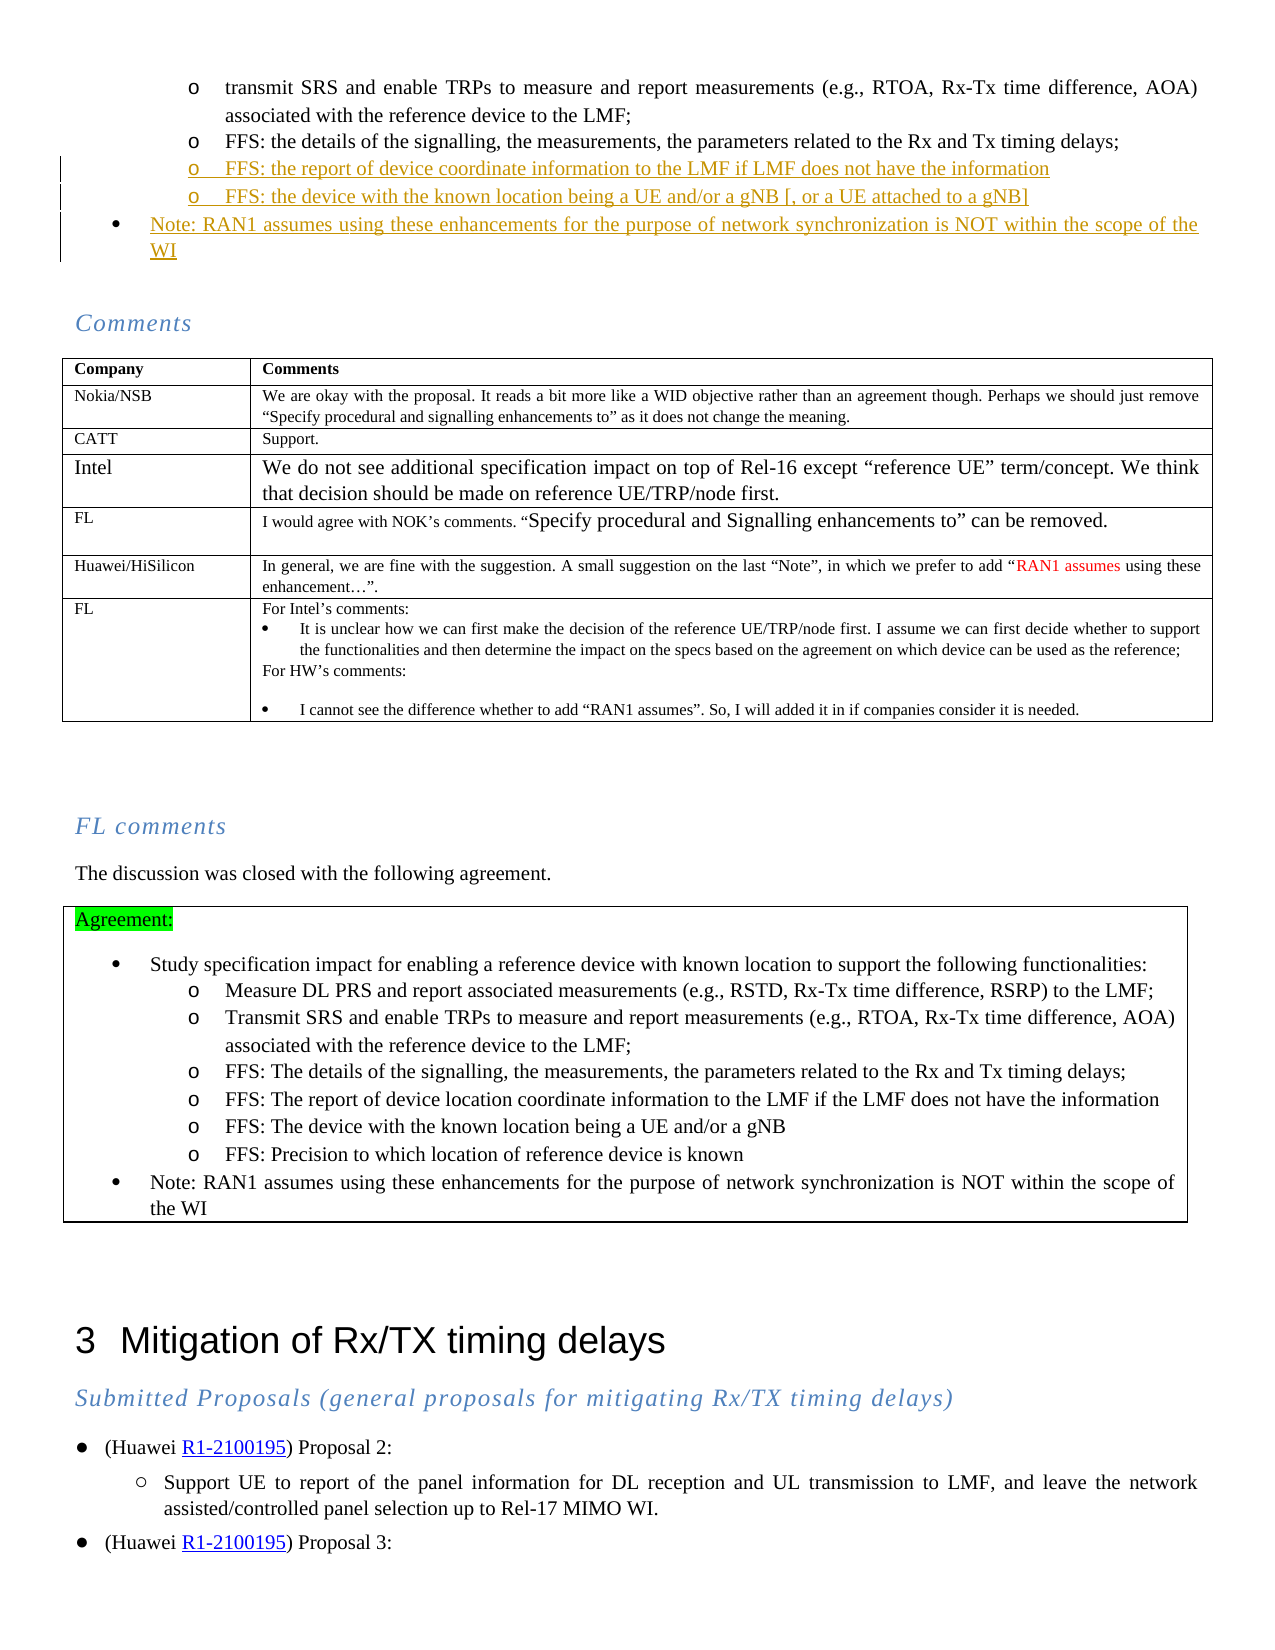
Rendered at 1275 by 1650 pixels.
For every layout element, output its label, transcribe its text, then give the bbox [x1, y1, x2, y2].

subtitle Submitted Proposals (general proposals for mitigating Rx/TX timing delays) [75, 1383, 1200, 1412]
table_cell We are okay with the proposal. It reads a bit more like a WID objective rather than an agreement though. Perhaps we should just remove “Specify procedural and signalling enhancements to” as it does not change the meaning. [251, 386, 1212, 428]
table_cell CATT [63, 429, 250, 454]
list (Huawei R1-2100195) Proposal 2: [75, 1433, 1200, 1459]
table_cell I would agree with NOK’s comments. “Specify procedural and Signalling enhancements to” can be removed. [251, 508, 1212, 555]
table_cell FL [63, 599, 250, 721]
table_header Comments [251, 359, 1212, 385]
list transmit SRS and enable TRPs to measure and report measurements (e.g., RTOA, Rx-Tx time difference, AOA) associated with the reference device to the LMF; [187, 75, 1200, 127]
table_cell Huawei/HiSilicon [63, 556, 250, 597]
table_cell In general, we are fine with the suggestion. A small suggestion on the last “Note”, in which we prefer to add “RAN1 assumes using these enhancement…”. [251, 556, 1212, 597]
table_cell Nokia/NSB [63, 386, 250, 428]
table_cell For Intel’s comments: It is unclear how we can first make the decision of the reference UE/TRP/node first. I assume we can first decide whether to support the functionalities and then determine the impact on the specs based on the agreement on which device can be used as the reference; For HW’s comments: I cannot see the difference whether to add “RAN1 assumes”. So, I will added it in if companies consider it is needed. [251, 599, 1212, 721]
table_cell We do not see additional specification impact on top of Rel-16 except “reference UE” term/concept. We think that decision should be made on reference UE/TRP/node first. [251, 455, 1212, 507]
table_cell Support. [251, 429, 1212, 454]
subtitle FL comments [75, 811, 1200, 840]
list Support UE to report of the panel information for DL reception and UL transmission to LMF, and leave the network assisted/controlled panel selection up to Rel-17 MIMO WI. [134, 1468, 1200, 1520]
table_cell Intel [63, 455, 250, 507]
list FFS: the details of the signalling, the measurements, the parameters related to the Rx and Tx timing delays; [187, 128, 1200, 154]
table_cell FL [63, 508, 250, 555]
list (Huawei R1-2100195) Proposal 3: [75, 1528, 1200, 1555]
subtitle Mitigation of Rx/TX timing delays [75, 1318, 1200, 1361]
subtitle Comments [75, 308, 1200, 337]
text The discussion was closed with the following agreement. [75, 861, 1200, 885]
table_header Company [63, 359, 250, 385]
table_header Agreement: Study specification impact for enabling a reference device with known location to support the following functionalities: Measure DL PRS and report associated measurements (e.g., RSTD, Rx-Tx time difference, RSRP) to the LMF; Transmit SRS and enable TRPs to measure and report measurements (e.g., RTOA, Rx-Tx time difference, AOA) associated with the reference device to the LMF; FFS: The details of the signalling, the measurements, the parameters related to the Rx and Tx timing delays; FFS: The report of device location coordinate information to the LMF if the LMF does not have the information FFS: The device with the known location being a UE and/or a gNB FFS: Precision to which location of reference device is known Note: RAN1 assumes using these enhancements for the purpose of network synchronization is NOT within the scope of the WI [64, 907, 1187, 1221]
